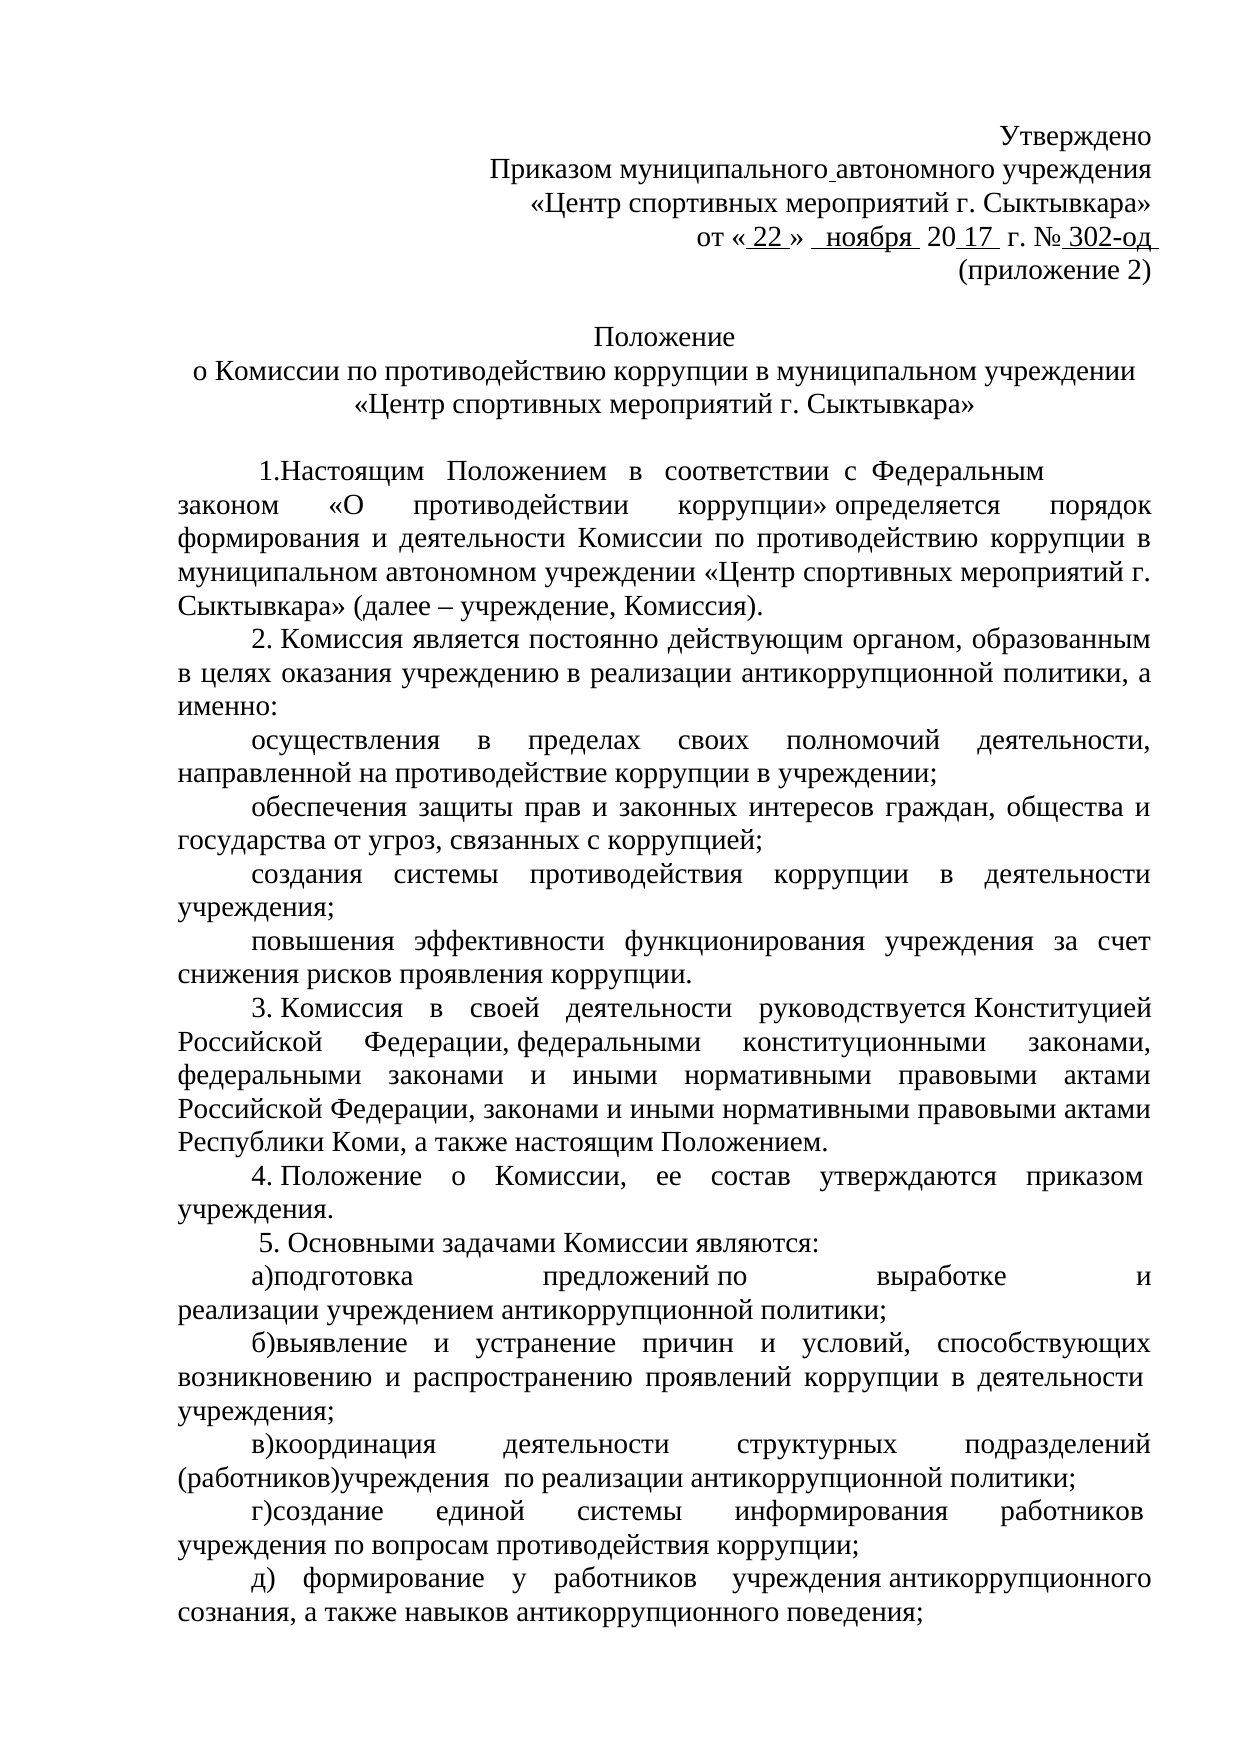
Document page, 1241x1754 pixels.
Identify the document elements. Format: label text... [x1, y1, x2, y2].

text 3. Комиссия в своей деятельности руководствуется Конституцией Российской Федерации, федеральными конституционными законами, федеральными законами и иными нормативными правовыми актами Российской Федерации, законами и иными нормативными правовыми актами Республики Коми, а также настоящим Положением. [177, 990, 1152, 1158]
text создания системы противодействия коррупции в деятельности учреждения; [177, 856, 1152, 923]
text повышения эффективности функционирования учреждения за счет снижения рисков проявления коррупции. [177, 923, 1152, 990]
text 4. Положение о Комиссии, ее состав утверждаются приказом учреждения. [177, 1158, 1152, 1225]
text «Центр спортивных мероприятий г. Сыктывкара» [177, 185, 1152, 219]
text г)создание единой системы информирования работников учреждения по вопросам противодействия коррупции; [177, 1493, 1152, 1560]
text Утверждено [177, 118, 1152, 152]
text а)подготовка предложений по выработке и реализации учреждением антикоррупционной политики; [177, 1258, 1152, 1326]
text (приложение 2) [177, 252, 1152, 286]
text в)координация деятельности структурных подразделений (работников)учреждения по реализации антикоррупционной политики; [177, 1426, 1152, 1493]
text от « 22 » ноября 20 17 г. № 302-од [177, 219, 1152, 252]
text Положение [177, 319, 1152, 353]
text осуществления в пределах своих полномочий деятельности, направленной на противодействие коррупции в учреждении; [177, 722, 1152, 789]
text 2. Комиссия является постоянно действующим органом, образованным в целях оказания учреждению в реализации антикоррупционной политики, а именно: [177, 621, 1152, 722]
text б)выявление и устранение причин и условий, способствующих возникновению и распространению проявлений коррупции в деятельности учреждения; [177, 1326, 1152, 1426]
text Приказом муниципального автономного учреждения [177, 152, 1152, 185]
text 5. Основными задачами Комиссии являются: [177, 1225, 1152, 1258]
text д) формирование у работников учреждения антикоррупционного сознания, а также навыков антикоррупционного поведения; [177, 1560, 1152, 1627]
text 1.Настоящим Положением в соответствии с Федеральным законом «О противодействии коррупции» определяется порядок формирования и деятельности Комиссии по противодействию коррупции в муниципальном автономном учреждении «Центр спортивных мероприятий г. Сыктывкара» (далее – учреждение, Комиссия). [177, 453, 1152, 621]
text обеспечения защиты прав и законных интересов граждан, общества и государства от угроз, связанных с коррупцией; [177, 789, 1152, 856]
text о Комиссии по противодействию коррупции в муниципальном учреждении «Центр спортивных мероприятий г. Сыктывкара» [177, 353, 1152, 420]
